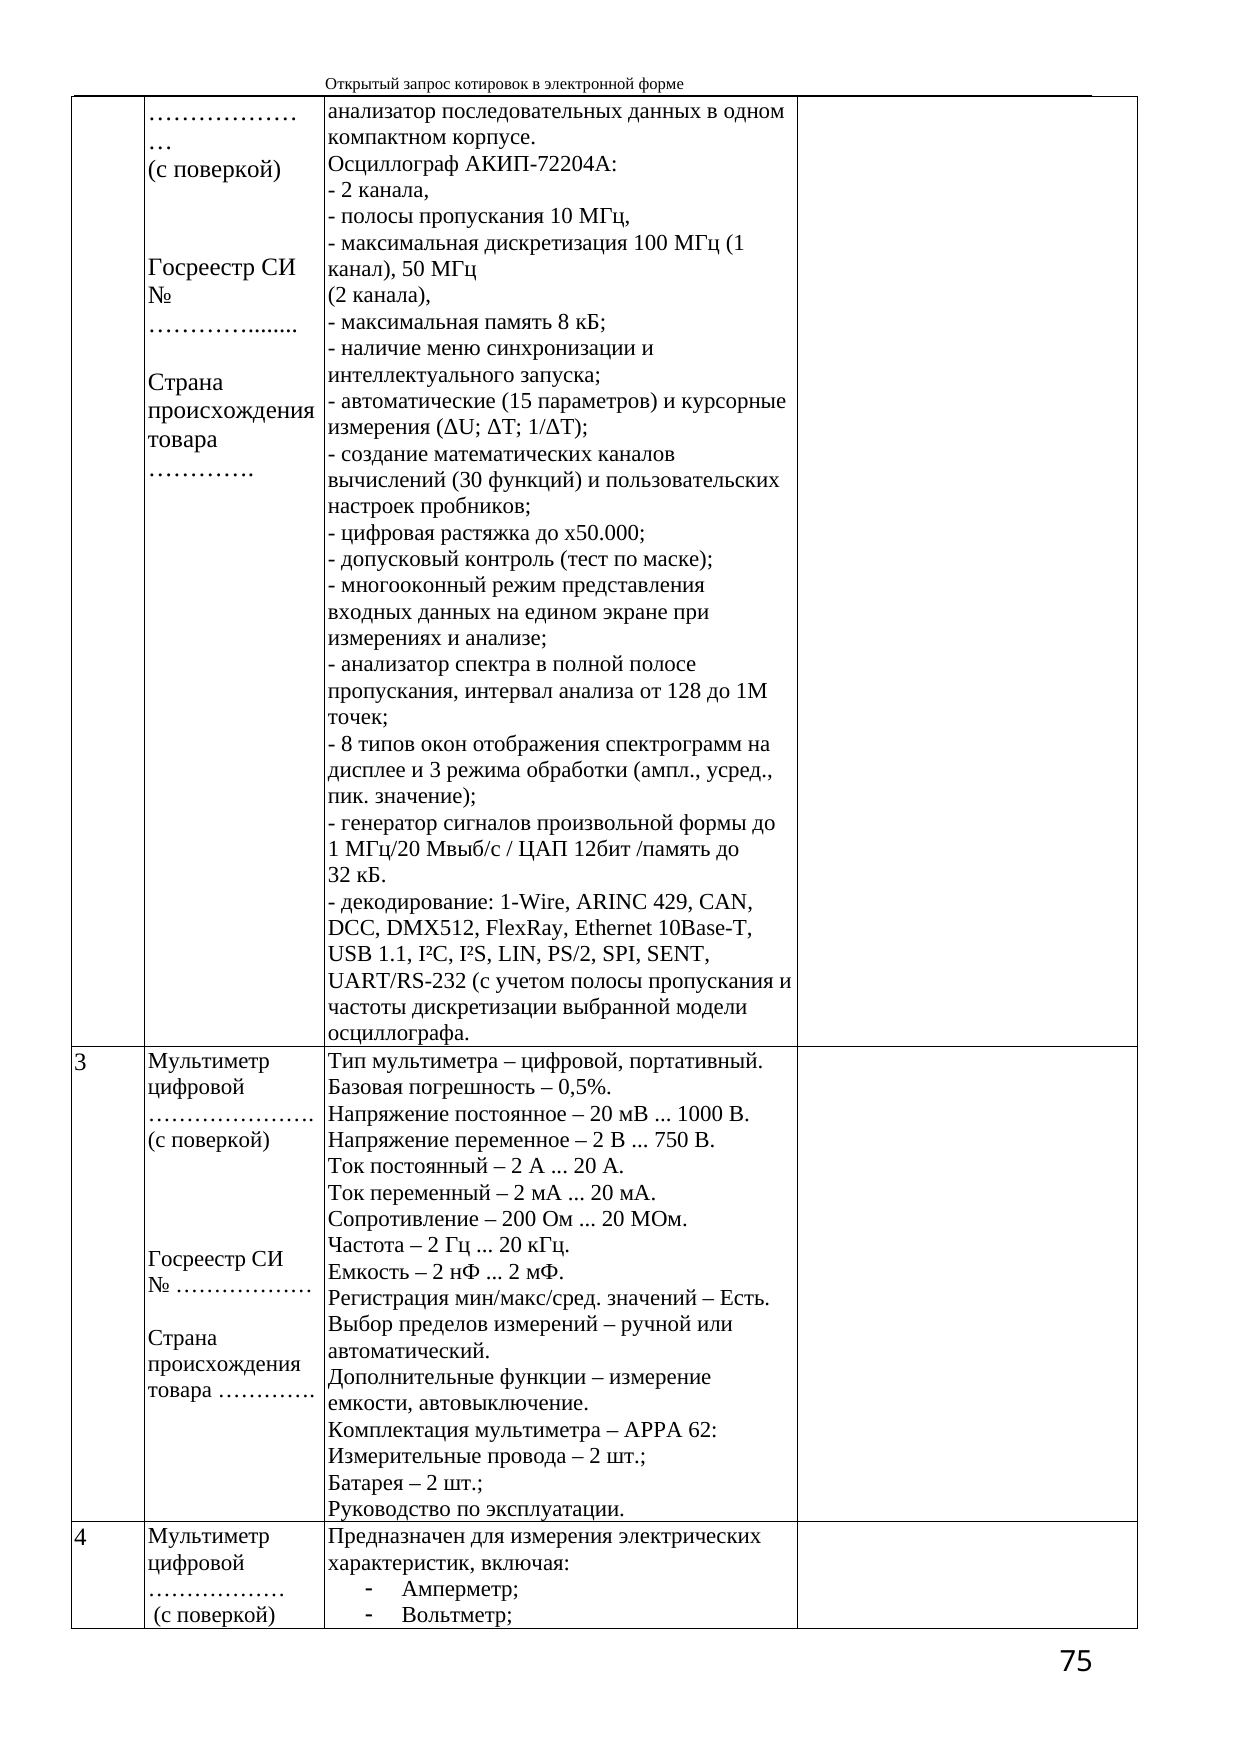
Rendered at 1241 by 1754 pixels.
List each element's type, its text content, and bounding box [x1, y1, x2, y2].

table_cell [798, 1522, 1137, 1628]
table_cell 3 [72, 1047, 144, 1521]
table_cell Мультиметр цифровой …………………. (с поверкой) Госреестр СИ № ……………… Страна происхождения товара …………. [145, 1047, 324, 1521]
table_cell Тип мультиметра – цифровой, портативный. Базовая погрешность – 0,5%. Напряжение постоянное – 20 мВ ... 1000 В. Напряжение переменное – 2 В ... 750 В. Ток постоянный – 2 А ... 20 А. Ток переменный – 2 мА ... 20 мА. Сопротивление – 200 Ом ... 20 МОм. Частота – 2 Гц ... 20 кГц. Емкость – 2 нФ ... 2 мФ. Регистрация мин/макс/сред. значений – Есть. Выбор пределов измерений – ручной или автоматический. Дополнительные функции – измерение емкости, автовыключение. Комплектация мультиметра – APPA 62: Измерительные провода – 2 шт.; Батарея – 2 шт.; Руководство по эксплуатации. [325, 1047, 797, 1521]
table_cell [145, 1522, 324, 1628]
table_cell 2 [72, 97, 144, 1046]
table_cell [325, 97, 797, 1046]
table_cell [798, 1047, 1137, 1521]
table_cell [325, 1522, 797, 1628]
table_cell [145, 97, 324, 1046]
table_cell [798, 97, 1137, 1046]
table_cell 4 [72, 1522, 144, 1628]
